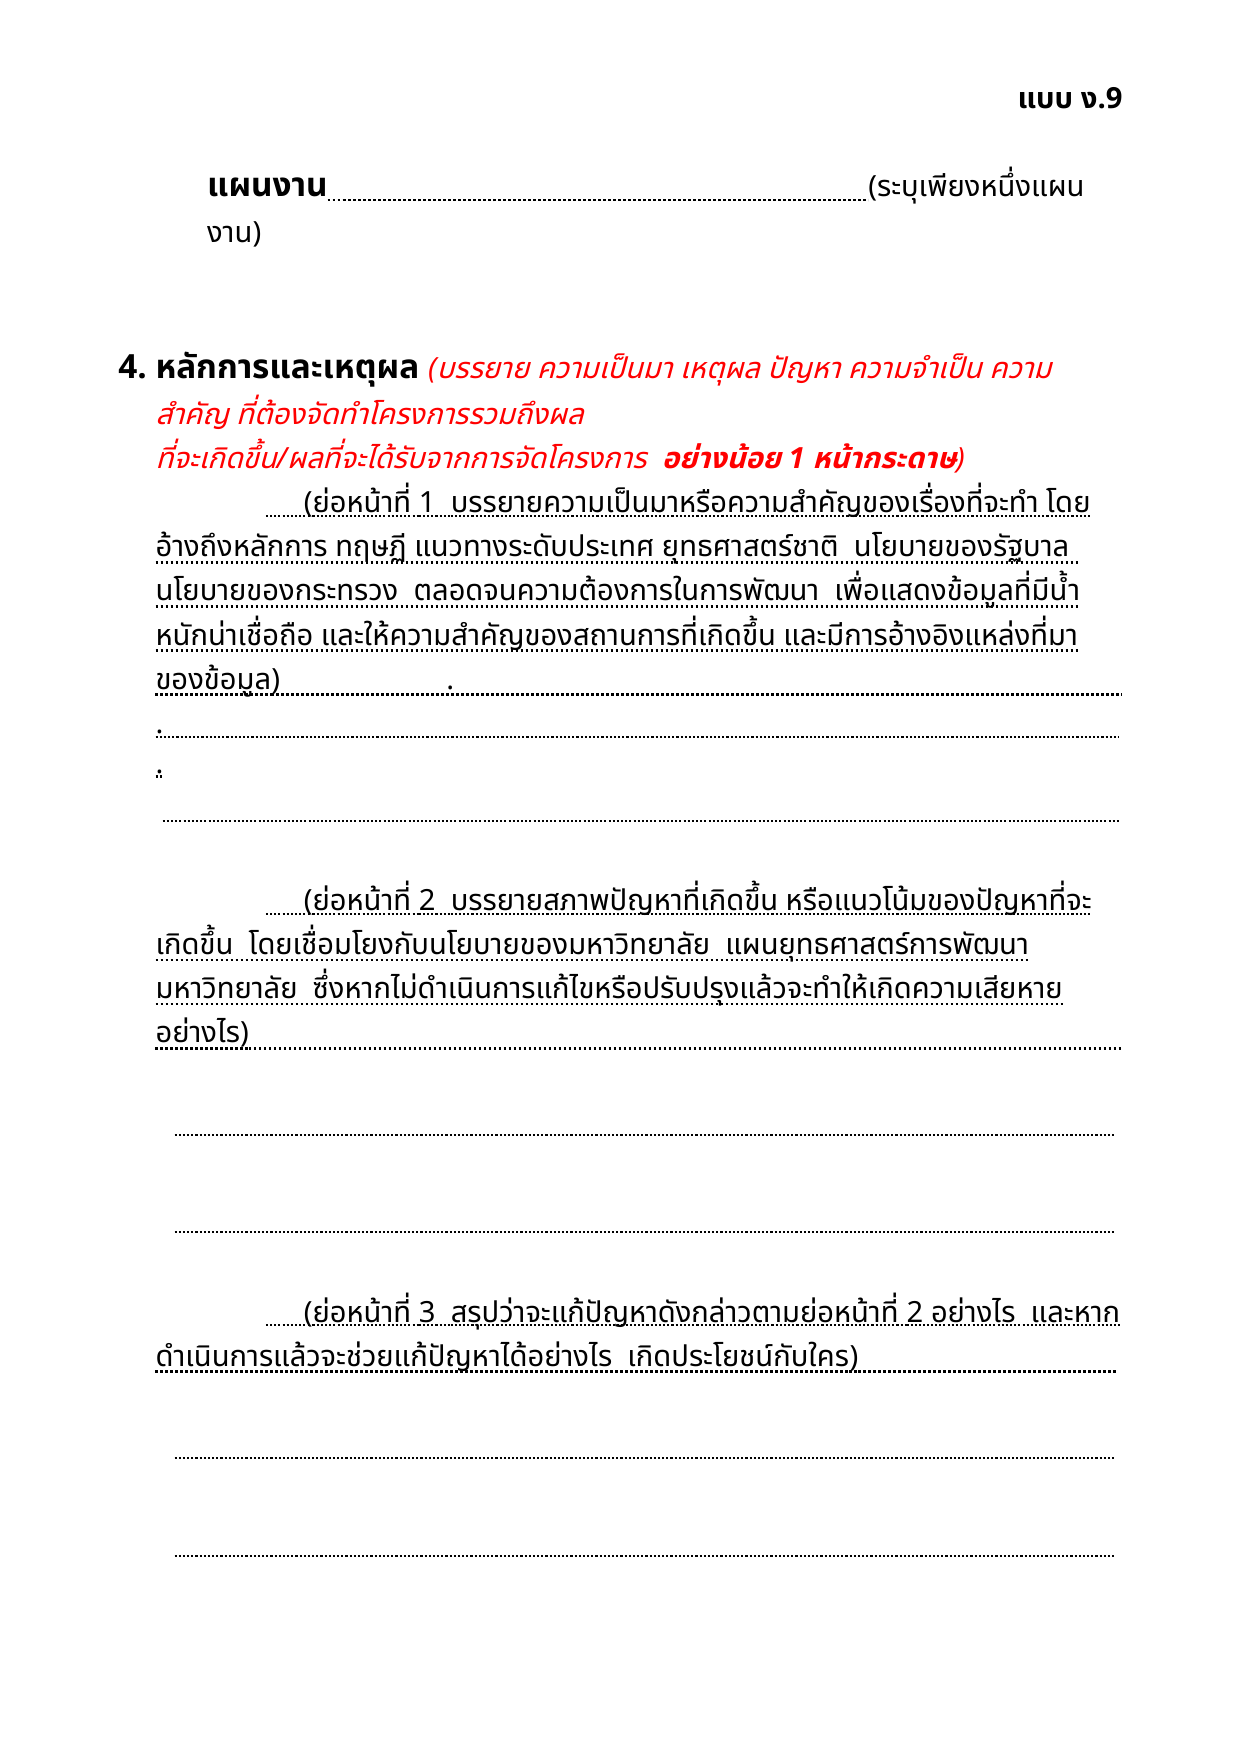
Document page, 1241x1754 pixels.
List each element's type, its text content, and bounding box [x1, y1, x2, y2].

title (ย่อหน้าที่ 3 สรุปว่าจะแก้ปัญหาดังกล่าวตามย่อหน้าที่ 2 อย่างไร และหากดำเนินการแล้วจะช่วยแก้ปัญหาได้อย่างไร เกิดประโยชน์กับใคร) . [155, 1291, 1122, 1419]
title แผนงาน (ระบุเพียงหนึ่งแผนงาน) [207, 161, 1122, 256]
title . [174, 1193, 1122, 1278]
title (ย่อหน้าที่ 2 บรรยายสภาพปัญหาที่เกิดขึ้น หรือแนวโน้มของปัญหาที่จะเกิดขึ้น โดยเชื่อมโยงกับนโยบายของมหาวิทยาลัย แผนยุทธศาสตร์การพัฒนามหาวิทยาลัย ซึ่งหากไม่ดำเนินการแก้ไขหรือปรับปรุงแล้วจะทำให้เกิดความเสียหายอย่างไร) . [155, 879, 1122, 1096]
title หลักการและเหตุผล (บรรยาย ความเป็นมา เหตุผล ปัญหา ความจำเป็น ความสำคัญ ที่ต้องจัดทำโครงการรวมถึงผล [118, 343, 1122, 437]
title ที่จะเกิดขึ้น/ผลที่จะได้รับจากการจัดโครงการ อย่างน้อย 1 หน้ากระดาษ) [155, 437, 1122, 482]
title . [174, 1096, 1122, 1181]
title . [162, 782, 1122, 867]
title (ย่อหน้าที่ 1 บรรยายความเป็นมาหรือความสำคัญของเรื่องที่จะทำ โดยอ้างถึงหลักการ ทฤษฏี แนวทางระดับประเทศ ยุทธศาสตร์ชาติ นโยบายของรัฐบาล นโยบายของกระทรวง ตลอดจนความต้องการในการพัฒนา เพื่อแสดงข้อมูลที่มีน้ำหนักน่าเชื่อถือ และให้ความสำคัญของสถานการที่เกิดขึ้น และมีการอ้างอิงแหล่งที่มาของข้อมูล) . . . [155, 482, 1122, 782]
title . [174, 1517, 1122, 1602]
title . [174, 1419, 1122, 1504]
